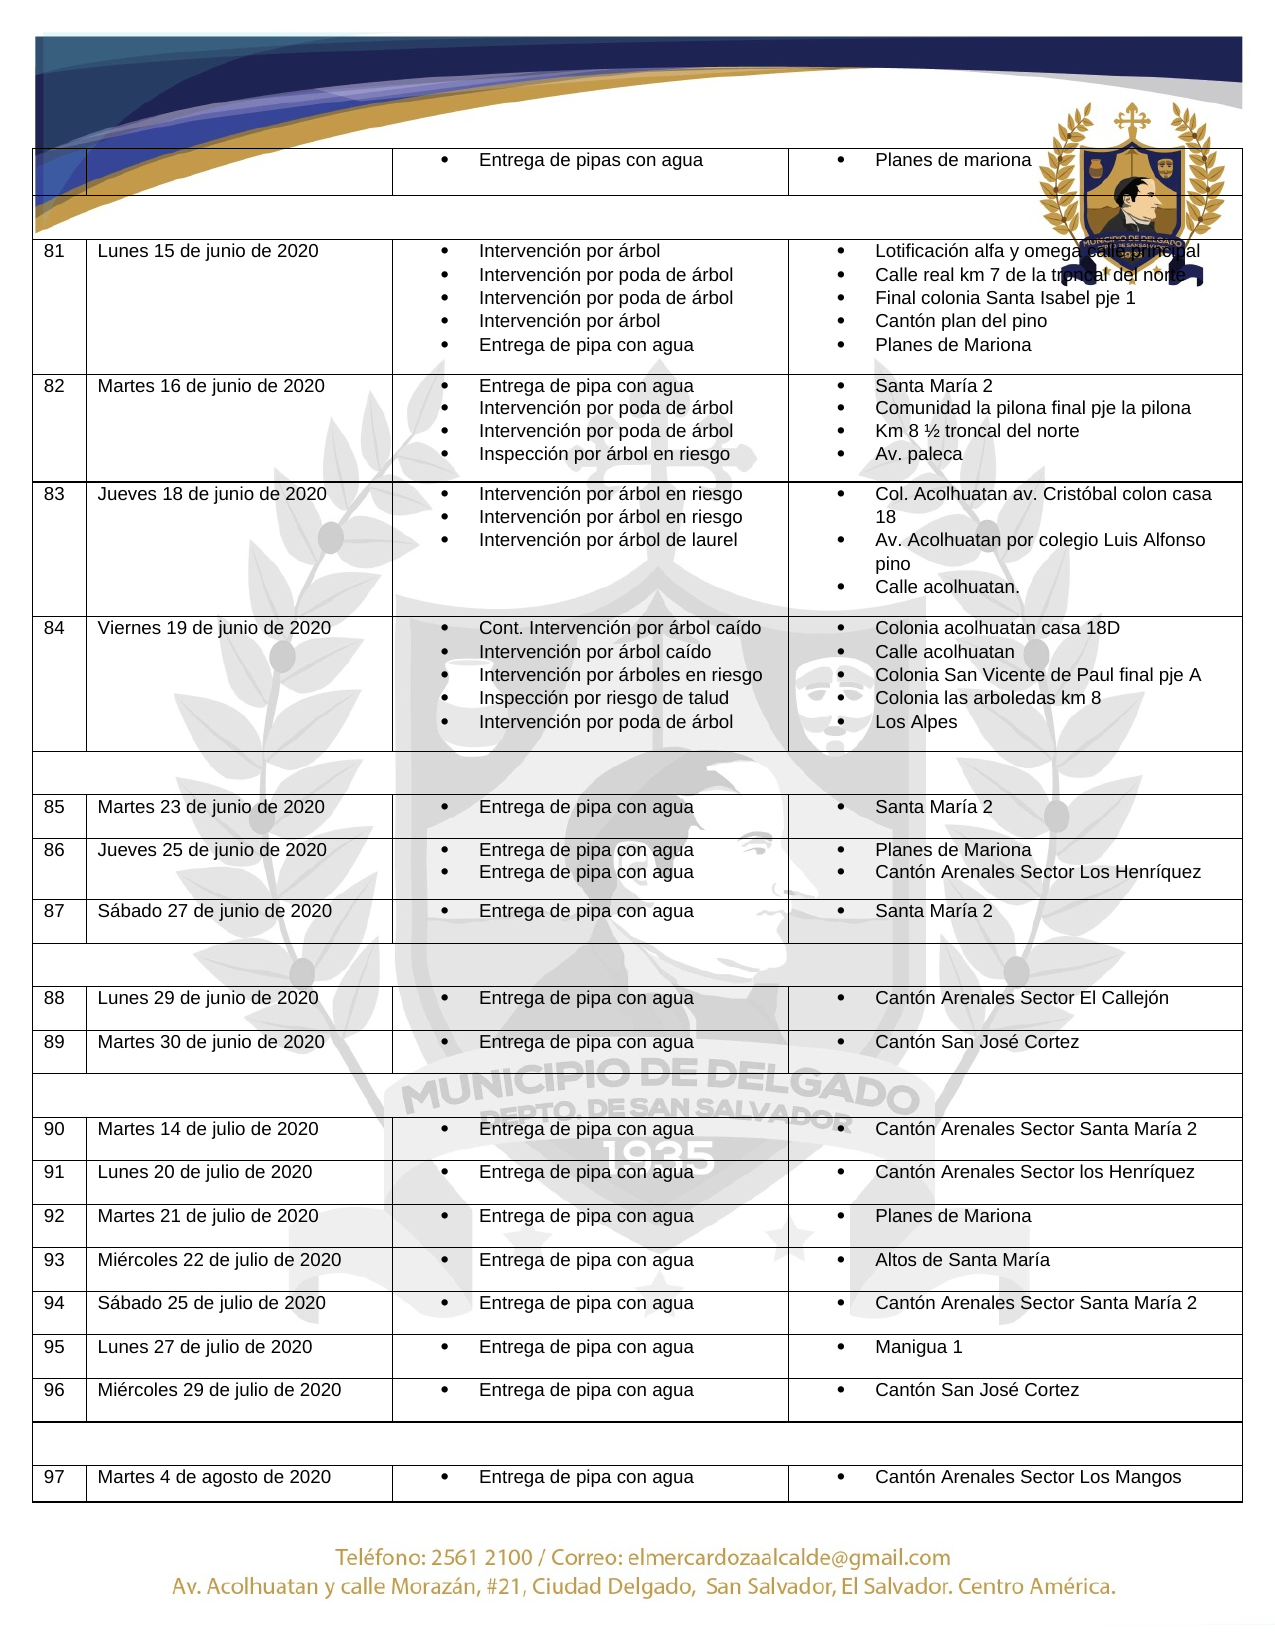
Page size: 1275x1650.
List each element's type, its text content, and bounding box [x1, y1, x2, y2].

table_cell Entrega de pipa con agua [393, 1379, 788, 1421]
table_cell [33, 752, 1242, 794]
table_cell 86 [33, 839, 86, 899]
table_cell Jueves 18 de junio de 2020 [87, 483, 392, 616]
table_cell Entrega de pipa con agua [393, 1031, 788, 1073]
table_cell 81 [33, 240, 86, 374]
table_cell Lunes 27 de julio de 2020 [87, 1335, 392, 1378]
table_cell Manigua 1 [789, 1335, 1242, 1378]
table_cell Intervención por árbol Intervención por poda de árbol Intervención por poda de árbol Intervención por árbol Entrega de pipa con agua [393, 240, 788, 374]
table_cell Entrega de pipa con agua [393, 1161, 788, 1204]
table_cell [87, 1466, 392, 1501]
table_cell Cantón Arenales Sector Santa María 2 [789, 1118, 1242, 1160]
table_cell 93 [33, 1248, 86, 1291]
table_cell 91 [33, 1161, 86, 1204]
table_cell Cont. Intervención por árbol caído Intervención por árbol caído Intervención por árboles en riesgo Inspección por riesgo de talud Intervención por poda de árbol [393, 617, 788, 751]
table_cell Miércoles 22 de julio de 2020 [87, 1248, 392, 1291]
table_cell Martes 21 de julio de 2020 [87, 1205, 392, 1247]
table_cell 90 [33, 1118, 86, 1160]
table_cell 97 [33, 1466, 86, 1501]
table_cell Entrega de pipa con agua [393, 795, 788, 838]
table_cell 83 [33, 483, 86, 616]
table_cell Martes 14 de julio de 2020 [87, 1118, 392, 1160]
table_cell Entrega de pipa con agua [393, 1248, 788, 1291]
table_cell Colonia acolhuatan casa 18D Calle acolhuatan Colonia San Vicente de Paul final pje A Colonia las arboledas km 8 Los Alpes [789, 617, 1242, 751]
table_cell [393, 1466, 788, 1501]
table_cell [33, 1074, 1242, 1117]
table_cell Lunes 20 de julio de 2020 [87, 1161, 392, 1204]
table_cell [393, 149, 788, 195]
table_cell Entrega de pipa con agua [393, 900, 788, 942]
table_cell 80 [33, 149, 86, 195]
table_cell 89 [33, 1031, 86, 1073]
table_cell Jueves 25 de junio de 2020 [87, 839, 392, 899]
table_cell Martes 23 de junio de 2020 [87, 795, 392, 838]
table_cell Entrega de pipa con agua [393, 1118, 788, 1160]
table_cell Martes 30 de junio de 2020 [87, 1031, 392, 1073]
table_cell Cantón San José Cortez [789, 1379, 1242, 1421]
table_cell Sábado 27 de junio de 2020 [87, 900, 392, 942]
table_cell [789, 1466, 1242, 1501]
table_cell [789, 149, 1242, 195]
table_cell Miércoles 29 de julio de 2020 [87, 1379, 392, 1421]
table_cell [33, 944, 1242, 986]
table_cell Entrega de pipa con agua [393, 1292, 788, 1334]
table_cell Planes de Mariona [789, 1205, 1242, 1247]
table_cell Col. Acolhuatan av. Cristóbal colon casa 18 Av. Acolhuatan por colegio Luis Alfonso pino Calle acolhuatan. [789, 483, 1242, 616]
table_cell Lotificación alfa y omega calle principal Calle real km 7 de la troncal del norte Final colonia Santa Isabel pje 1 Cantón plan del pino Planes de Mariona [789, 240, 1242, 374]
table_cell 94 [33, 1292, 86, 1334]
picture [0, 0, 1275, 1650]
table_cell Santa María 2 [789, 795, 1242, 838]
table_cell Cantón Arenales Sector Santa María 2 [789, 1292, 1242, 1334]
table_cell Lunes 15 de junio de 2020 [87, 240, 392, 374]
table_cell [33, 1423, 1242, 1465]
table_cell 82 [33, 375, 86, 481]
table_cell Entrega de pipa con agua Entrega de pipa con agua [393, 839, 788, 899]
table_cell Cantón San José Cortez [789, 1031, 1242, 1073]
table_cell Cantón Arenales Sector los Henríquez [789, 1161, 1242, 1204]
table_cell Martes 16 de junio de 2020 [87, 375, 392, 481]
table_cell 85 [33, 795, 86, 838]
table_cell Entrega de pipa con agua Intervención por poda de árbol Intervención por poda de árbol Inspección por árbol en riesgo [393, 375, 788, 481]
table_cell Intervención por árbol en riesgo Intervención por árbol en riesgo Intervención por árbol de laurel [393, 483, 788, 616]
table_cell Sábado 25 de julio de 2020 [87, 1292, 392, 1334]
table_cell 87 [33, 900, 86, 942]
table_cell Viernes 19 de junio de 2020 [87, 617, 392, 751]
table_cell Santa María 2 [789, 900, 1242, 942]
table_cell Entrega de pipa con agua [393, 1205, 788, 1247]
table_cell Planes de Mariona Cantón Arenales Sector Los Henríquez [789, 839, 1242, 899]
table_cell Entrega de pipa con agua [393, 987, 788, 1029]
table_cell Santa María 2 Comunidad la pilona final pje la pilona Km 8 ½ troncal del norte Av. paleca [789, 375, 1242, 481]
table_cell 95 [33, 1335, 86, 1378]
table_cell 92 [33, 1205, 86, 1247]
table_cell Lunes 29 de junio de 2020 [87, 987, 392, 1029]
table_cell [87, 149, 392, 195]
table_cell Cantón Arenales Sector El Callejón [789, 987, 1242, 1029]
table_cell Entrega de pipa con agua [393, 1335, 788, 1378]
table_cell 88 [33, 987, 86, 1029]
table_cell Altos de Santa María [789, 1248, 1242, 1291]
table_cell 84 [33, 617, 86, 751]
table_cell 96 [33, 1379, 86, 1421]
table_cell [33, 196, 1242, 239]
